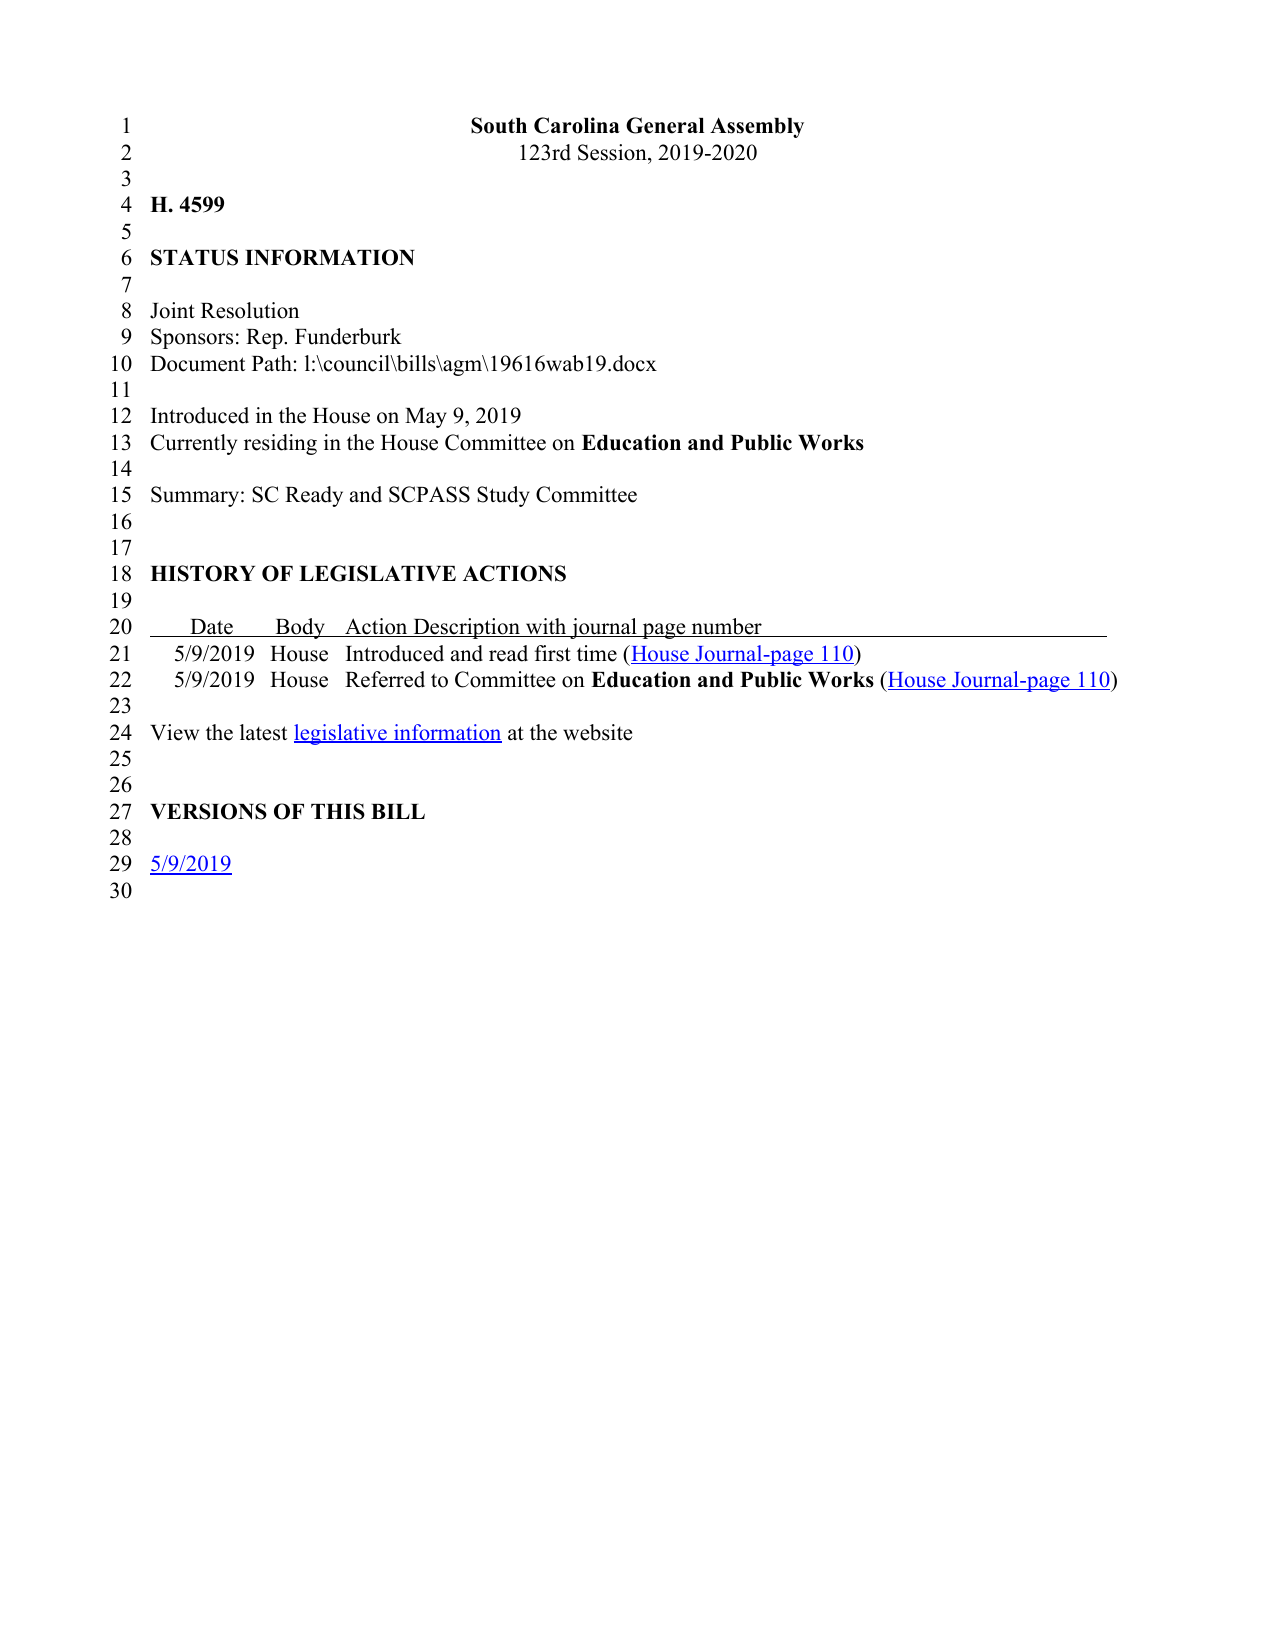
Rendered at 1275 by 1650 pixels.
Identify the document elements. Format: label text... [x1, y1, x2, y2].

text South Carolina General Assembly [150, 112, 1125, 139]
text 5/9/2019 House Introduced and read first time (House Journal-page 110) [150, 639, 1125, 666]
text Introduced in the House on May 9, 2019 [150, 402, 1125, 429]
text 5/9/2019 [150, 850, 1125, 877]
text View the latest legislative information at the website [150, 719, 1125, 745]
text Sponsors: Rep. Funderburk [150, 323, 1125, 350]
text Joint Resolution [150, 297, 1125, 323]
text Date Body Action Description with journal page number [150, 613, 1125, 639]
text Summary: SC Ready and SCPASS Study Committee [150, 481, 1125, 508]
text Document Path: l:\council\bills\agm\19616wab19.docx [150, 350, 1125, 376]
text VERSIONS OF THIS BILL [150, 798, 1125, 824]
text 5/9/2019 House Referred to Committee on Education and Public Works (House Journal-page 110) [150, 666, 1125, 692]
text HISTORY OF LEGISLATIVE ACTIONS [150, 561, 1125, 587]
text Currently residing in the House Committee on Education and Public Works [150, 429, 1125, 455]
text 123rd Session, 2019-2020 [150, 139, 1125, 165]
text STATUS INFORMATION [150, 244, 1125, 271]
text H. 4599 [150, 192, 1125, 218]
